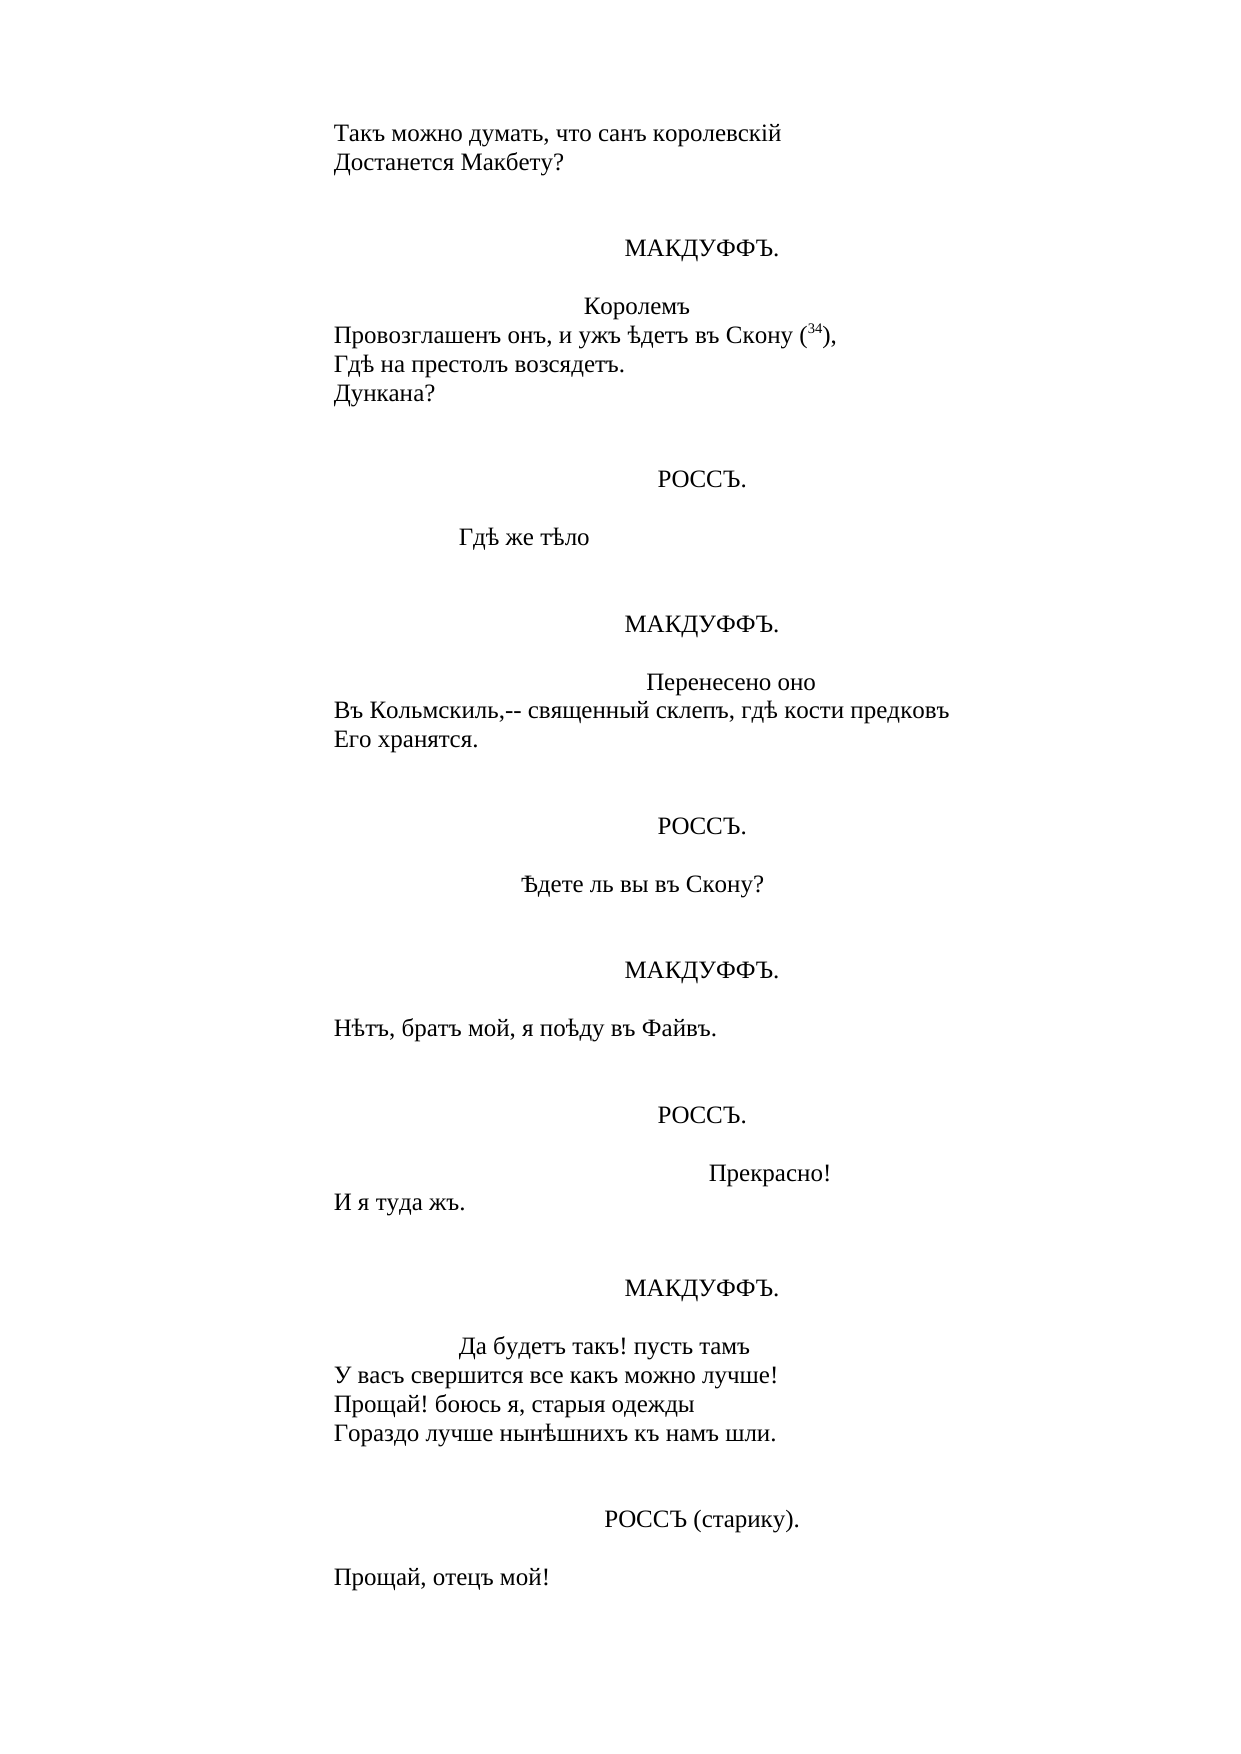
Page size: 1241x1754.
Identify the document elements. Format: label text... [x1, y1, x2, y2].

text Королемъ [252, 291, 1152, 320]
text Въ Кольмскиль,-- священный склепъ, гдѣ кости предковъ [252, 696, 1152, 724]
text Его хранятся. [252, 724, 1152, 753]
text МАКДУФФЪ. [252, 1273, 1152, 1302]
text Нѣтъ, братъ мой, я поѣду въ Файвъ. [252, 1013, 1152, 1042]
text МАКДУФФЪ. [252, 233, 1152, 262]
text Прекрасно! [252, 1158, 1152, 1187]
text Перенесено оно [252, 667, 1152, 696]
text РОССЪ. [252, 811, 1152, 840]
text МАКДУФФЪ. [252, 609, 1152, 638]
text РОССЪ. [252, 1100, 1152, 1129]
text Дункана? [252, 378, 1152, 406]
text Гораздо лучше нынѣшнихъ къ намъ шли. [252, 1418, 1152, 1446]
text РОССЪ (старику). [252, 1504, 1152, 1533]
text Гдѣ на престолъ возсядетъ. [252, 349, 1152, 378]
text Ѣдете ль вы въ Скону? [252, 869, 1152, 898]
text Прощай! боюсь я, старыя одежды [252, 1389, 1152, 1418]
text Провозглашенъ онъ, и ужъ ѣдетъ въ Скону (34), [252, 320, 1152, 349]
text У васъ свершится все какъ можно лучше! [252, 1360, 1152, 1389]
text И я туда жъ. [252, 1187, 1152, 1216]
text Достанется Макбету? [252, 147, 1152, 176]
text РОССЪ. [252, 464, 1152, 493]
text Прощай, отецъ мой! [252, 1562, 1152, 1591]
text Такъ можно думать, что санъ королевскій [252, 118, 1152, 147]
text Гдѣ же тѣло [252, 522, 1152, 551]
text МАКДУФФЪ. [252, 956, 1152, 984]
text Да будетъ такъ! пусть тамъ [252, 1331, 1152, 1360]
